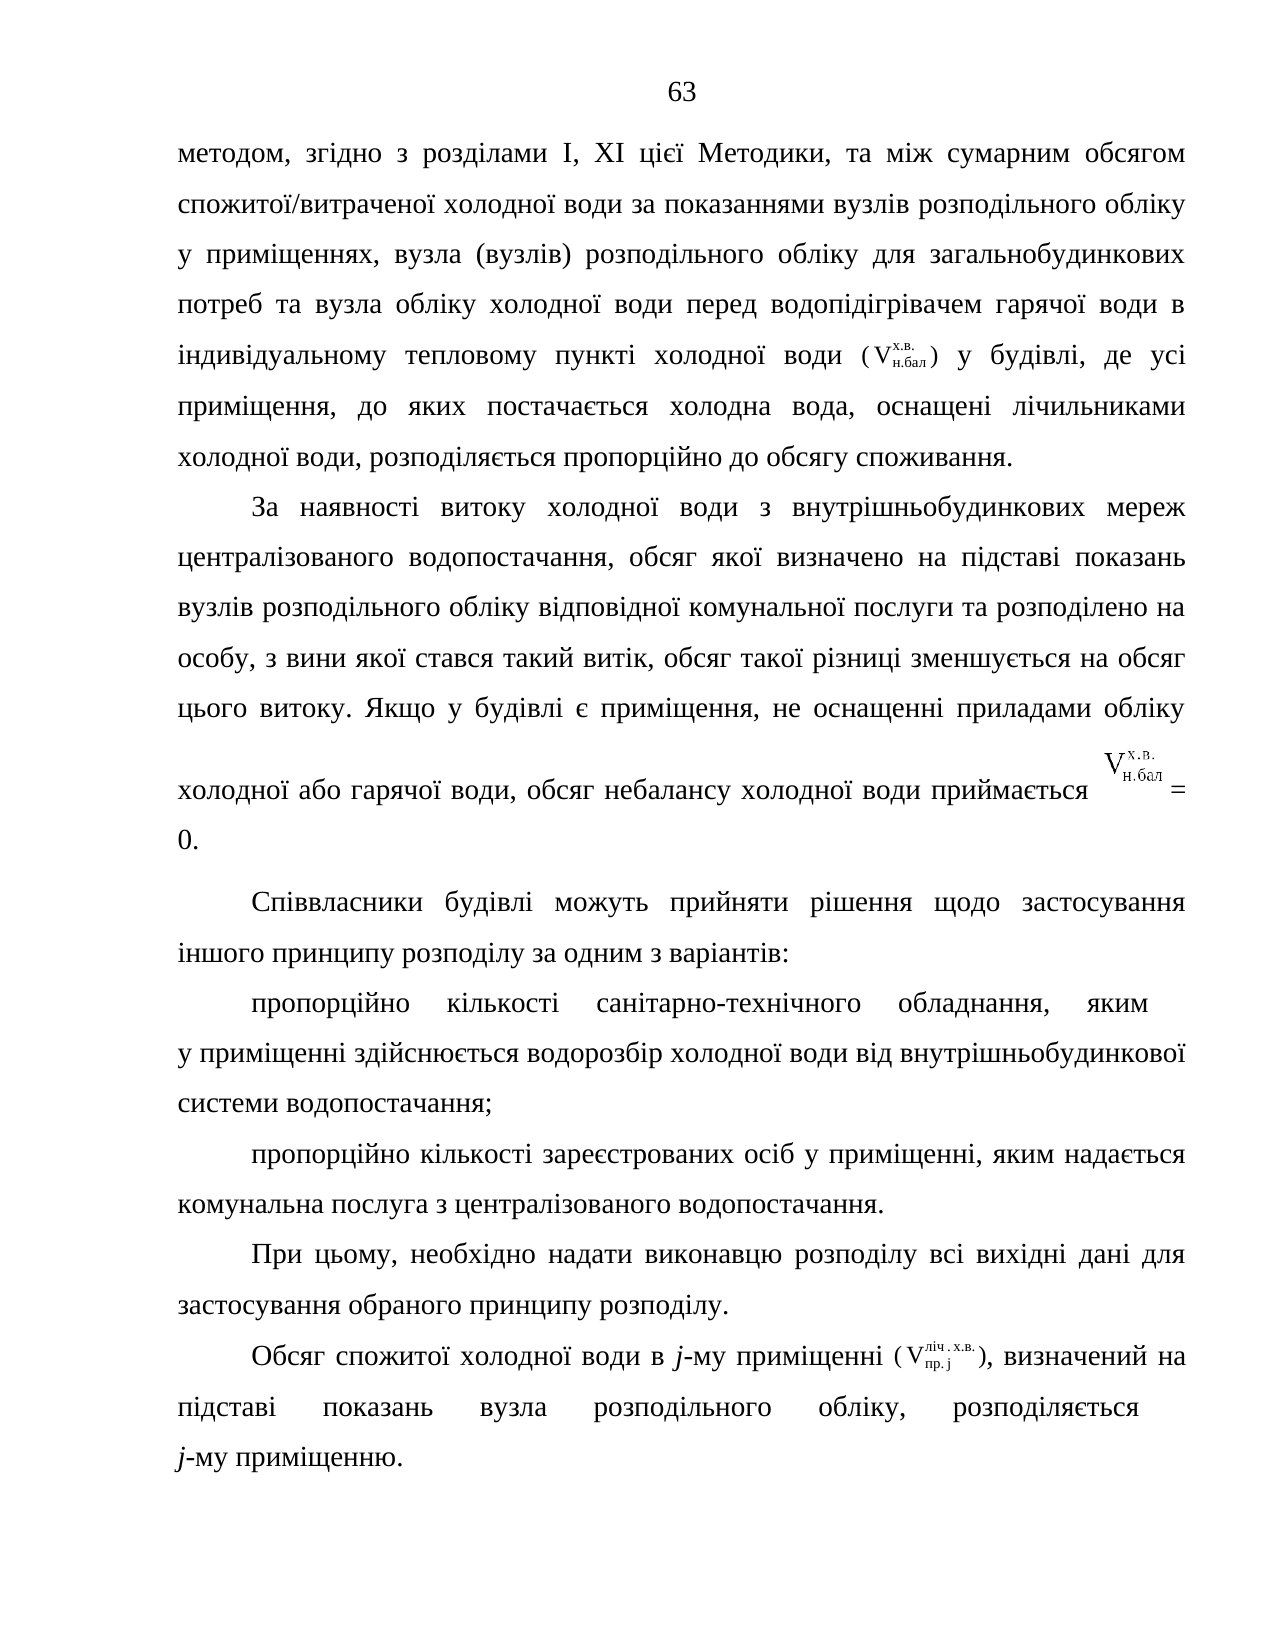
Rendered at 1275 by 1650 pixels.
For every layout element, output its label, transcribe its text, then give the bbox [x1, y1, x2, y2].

text пропорційно кількості санітарно-технічного обладнання, яким у приміщенні здійснюється водорозбір холодної води від внутрішньобудинкової системи водопостачання; [177, 985, 1186, 1119]
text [177, 135, 1186, 472]
text пропорційно кількості зареєстрованих осіб у приміщенні, яким надається комунальна послуга з централізованого водопостачання. [177, 1136, 1186, 1220]
text За наявності витоку холодної води з внутрішньобудинкових мереж централізованого водопостачання, обсяг якої визначено на підставі показань вузлів розподільного обліку відповідної комунальної послуги та розподілено на особу, з вини якої стався такий витік, обсяг такої різниці зменшується на обсяг цього витоку. Якщо у будівлі є приміщення, не оснащенні приладами обліку холодної або гарячої води, обсяг небалансу холодної води приймається = 0. [177, 489, 1186, 856]
text При цьому, необхідно надати виконавцю розподілу всі вихідні дані для застосування обраного принципу розподілу. [177, 1237, 1186, 1320]
text Співвласники будівлі можуть прийняти рішення щодо застосування іншого принципу розподілу за одним з варіантів: [177, 884, 1186, 968]
text Обсяг спожитої холодної води в j-му приміщенні , визначений на підставі показань вузла розподільного обліку, розподіляється j-му приміщенню. [177, 1337, 1186, 1473]
